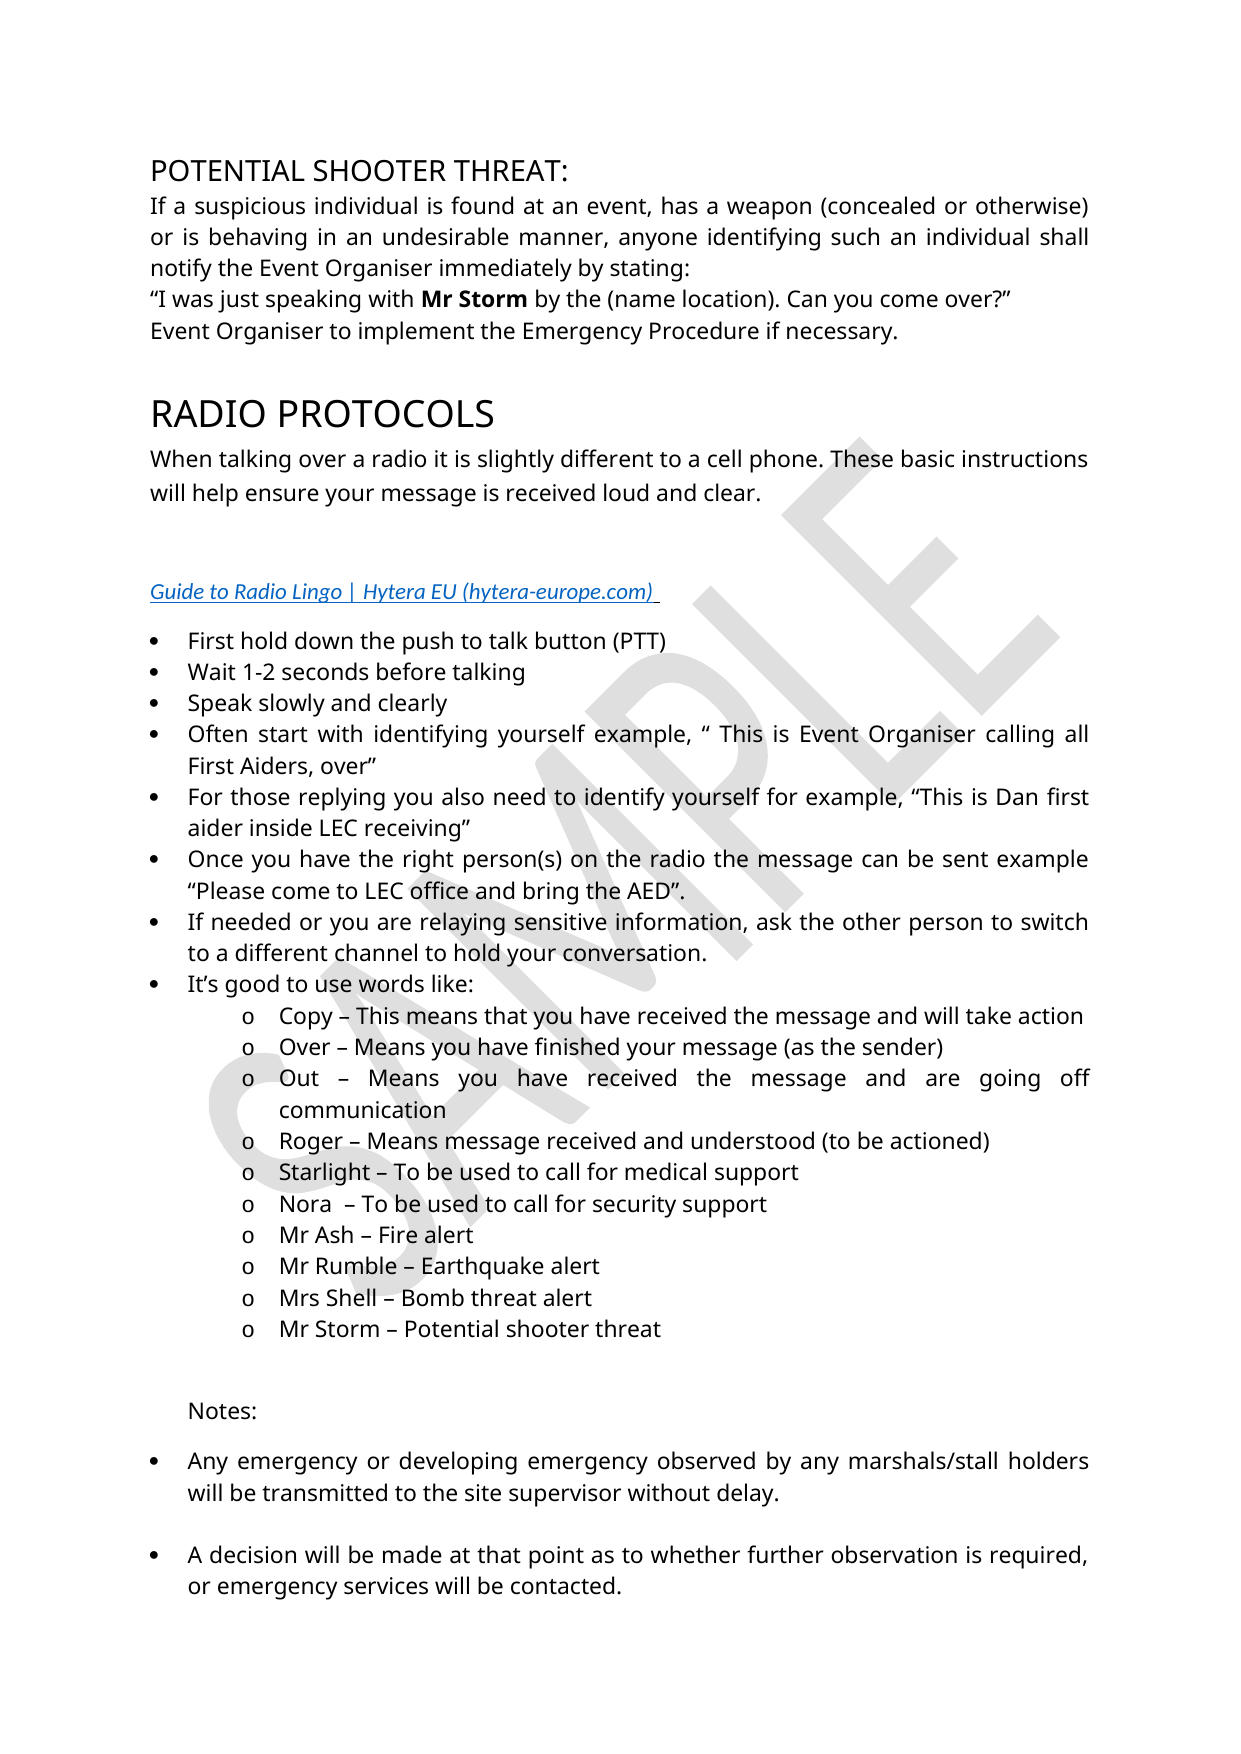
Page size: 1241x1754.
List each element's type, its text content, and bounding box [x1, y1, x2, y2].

list If needed or you are relaying sensitive information, ask the other person to switch to a different channel to hold your conversation. [150, 906, 1090, 968]
list Speak slowly and clearly [150, 687, 1090, 718]
subtitle Potential Shooter Threat: [150, 150, 1090, 190]
list Starlight – To be used to call for medical support [241, 1156, 1090, 1188]
list A decision will be made at that point as to whether further observation is required, or emergency services will be contacted. [150, 1539, 1090, 1601]
text “I was just speaking with Mr Storm by the (name location). Can you come over?” [150, 283, 1090, 315]
text Guide to Radio Lingo | Hytera EU (hytera-europe.com) [150, 577, 1090, 605]
list Out – Means you have received the message and are going off communication [241, 1062, 1090, 1125]
list Any emergency or developing emergency observed by any marshals/stall holders will be transmitted to the site supervisor without delay. [150, 1445, 1090, 1508]
text If a suspicious individual is found at an event, has a weapon (concealed or otherwise) or is behaving in an undesirable manner, anyone identifying such an individual shall notify the Event Organiser immediately by stating: [150, 190, 1090, 283]
list Once you have the right person(s) on the radio the message can be sent example “Please come to LEC office and bring the AED”. [150, 843, 1090, 906]
list Wait 1-2 seconds before talking [150, 656, 1090, 687]
list Over – Means you have finished your message (as the sender) [241, 1031, 1090, 1062]
list Mr Storm – Potential shooter threat [241, 1313, 1090, 1344]
text Notes: [187, 1395, 1090, 1426]
list Often start with identifying yourself example, “ This is Event Organiser calling all First Aiders, over” [150, 718, 1090, 781]
list First hold down the push to talk button (PTT) [150, 624, 1090, 656]
list Copy – This means that you have received the message and will take action [241, 999, 1090, 1031]
list Mr Rumble – Earthquake alert [241, 1250, 1090, 1282]
list For those replying you also need to identify yourself for example, “This is Dan first aider inside LEC receiving” [150, 781, 1090, 843]
list It’s good to use words like: [150, 968, 1090, 999]
text Event Organiser to implement the Emergency Procedure if necessary. [150, 315, 1090, 346]
text When talking over a radio it is slightly different to a cell phone. These basic instructions will help ensure your message is received loud and clear. [150, 443, 1090, 508]
list Mr Ash – Fire alert [241, 1219, 1090, 1250]
list Mrs Shell – Bomb threat alert [241, 1282, 1090, 1313]
list Nora – To be used to call for security support [241, 1188, 1090, 1219]
list Roger – Means message received and understood (to be actioned) [241, 1125, 1090, 1156]
subtitle Radio Protocols [150, 388, 1090, 439]
